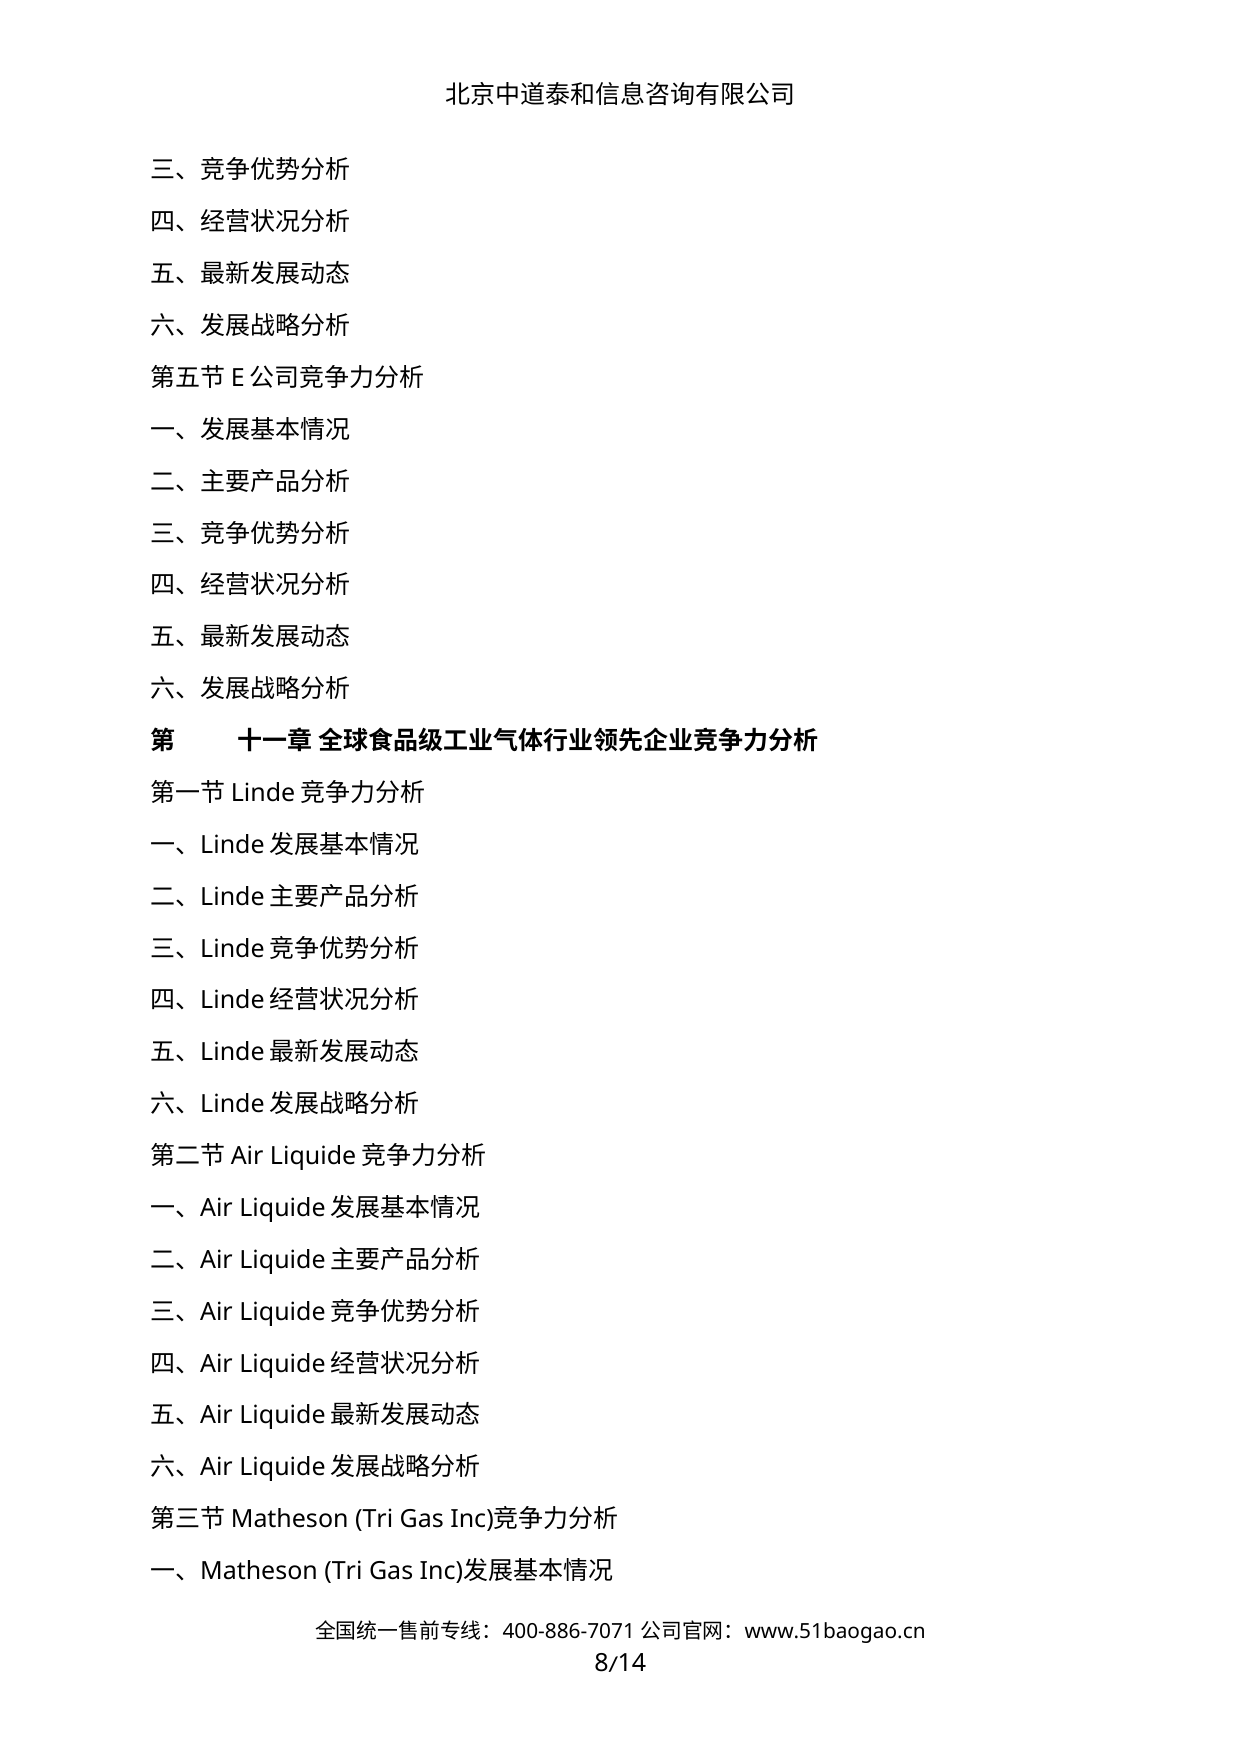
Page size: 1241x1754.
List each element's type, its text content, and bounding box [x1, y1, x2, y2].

text 第 十一章 全球食品级工业气体行业领先企业竞争力分析 [150, 721, 1090, 757]
text 六、发展战略分析 [150, 306, 1090, 342]
text 四、经营状况分析 [150, 565, 1090, 601]
text 六、Air Liquide发展战略分析 [150, 1447, 1090, 1483]
text 三、竞争优势分析 [150, 513, 1090, 549]
text 六、Linde发展战略分析 [150, 1084, 1090, 1120]
text 第三节 Matheson (Tri Gas Inc)竞争力分析 [150, 1499, 1090, 1535]
text 一、Matheson (Tri Gas Inc)发展基本情况 [150, 1551, 1090, 1587]
text 二、Linde主要产品分析 [150, 876, 1090, 912]
text 一、Air Liquide发展基本情况 [150, 1187, 1090, 1224]
text 三、Linde竞争优势分析 [150, 928, 1090, 964]
text 第二节 Air Liquide竞争力分析 [150, 1136, 1090, 1172]
text 三、Air Liquide竞争优势分析 [150, 1291, 1090, 1327]
text 四、经营状况分析 [150, 202, 1090, 238]
text 四、Linde经营状况分析 [150, 980, 1090, 1016]
text 五、最新发展动态 [150, 617, 1090, 653]
text 一、Linde发展基本情况 [150, 824, 1090, 861]
text 第五节 E公司竞争力分析 [150, 357, 1090, 394]
text 四、Air Liquide经营状况分析 [150, 1343, 1090, 1379]
text 二、主要产品分析 [150, 461, 1090, 497]
text 五、Linde最新发展动态 [150, 1032, 1090, 1068]
text 六、发展战略分析 [150, 669, 1090, 705]
text 一、发展基本情况 [150, 409, 1090, 446]
text 五、最新发展动态 [150, 254, 1090, 290]
text 第一节 Linde竞争力分析 [150, 772, 1090, 809]
text 二、Air Liquide主要产品分析 [150, 1239, 1090, 1276]
text 三、竞争优势分析 [150, 150, 1090, 186]
text 五、Air Liquide最新发展动态 [150, 1395, 1090, 1431]
